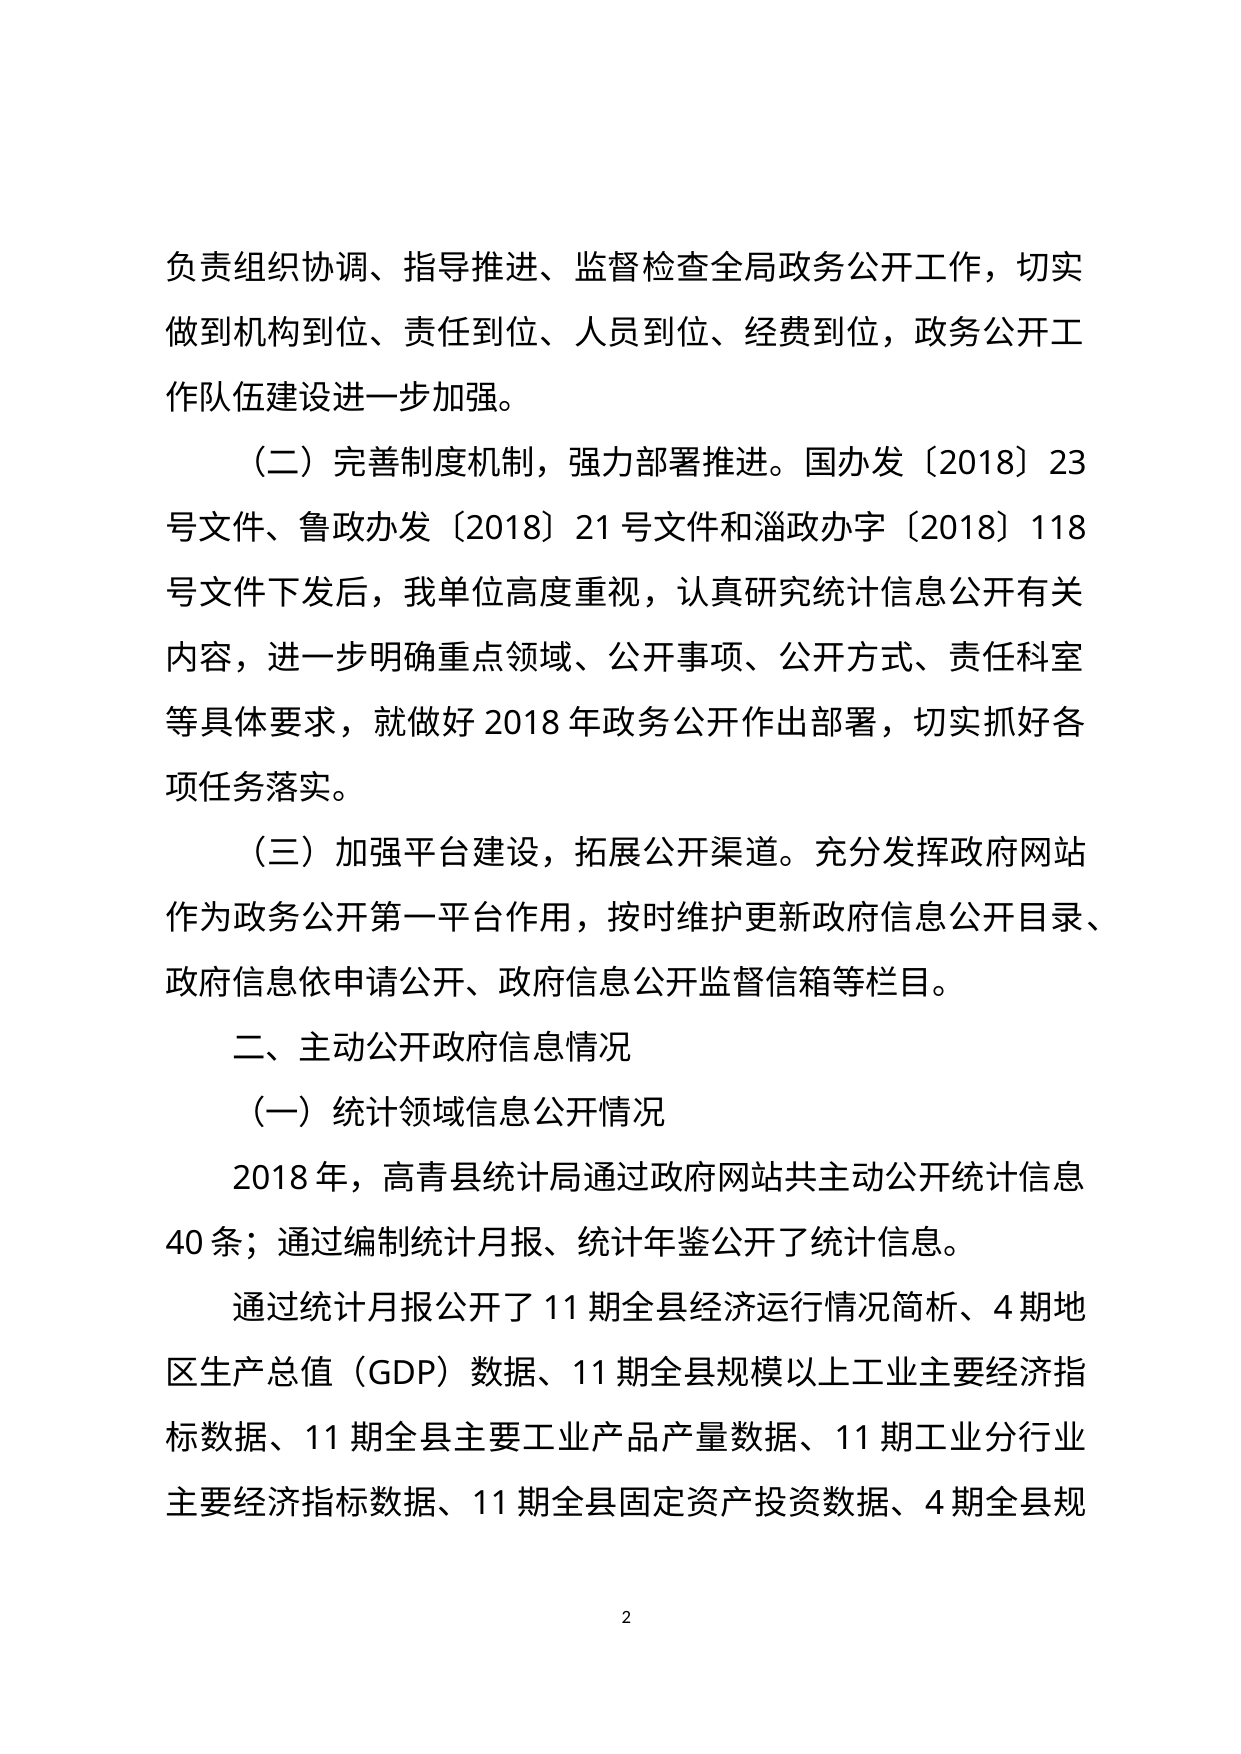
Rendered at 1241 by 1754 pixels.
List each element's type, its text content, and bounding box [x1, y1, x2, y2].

text 二、主动公开政府信息情况 [165, 1013, 1087, 1078]
text 2018年，高青县统计局通过政府网站共主动公开统计信息40条；通过编制统计月报、统计年鉴公开了统计信息。 [165, 1143, 1087, 1273]
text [165, 233, 1087, 428]
text （一）统计领域信息公开情况 [165, 1078, 1087, 1143]
text （二）完善制度机制，强力部署推进。国办发〔2018〕23号文件、鲁政办发〔2018〕21号文件和淄政办字〔2018〕118号文件下发后，我单位高度重视，认真研究统计信息公开有关内容，进一步明确重点领域、公开事项、公开方式、责任科室等具体要求，就做好2018年政务公开作出部署，切实抓好各项任务落实。 [165, 428, 1087, 818]
text （三）加强平台建设，拓展公开渠道。充分发挥政府网站作为政务公开第一平台作用，按时维护更新政府信息公开目录、政府信息依申请公开、政府信息公开监督信箱等栏目。 [165, 818, 1087, 1013]
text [165, 1273, 1087, 1533]
